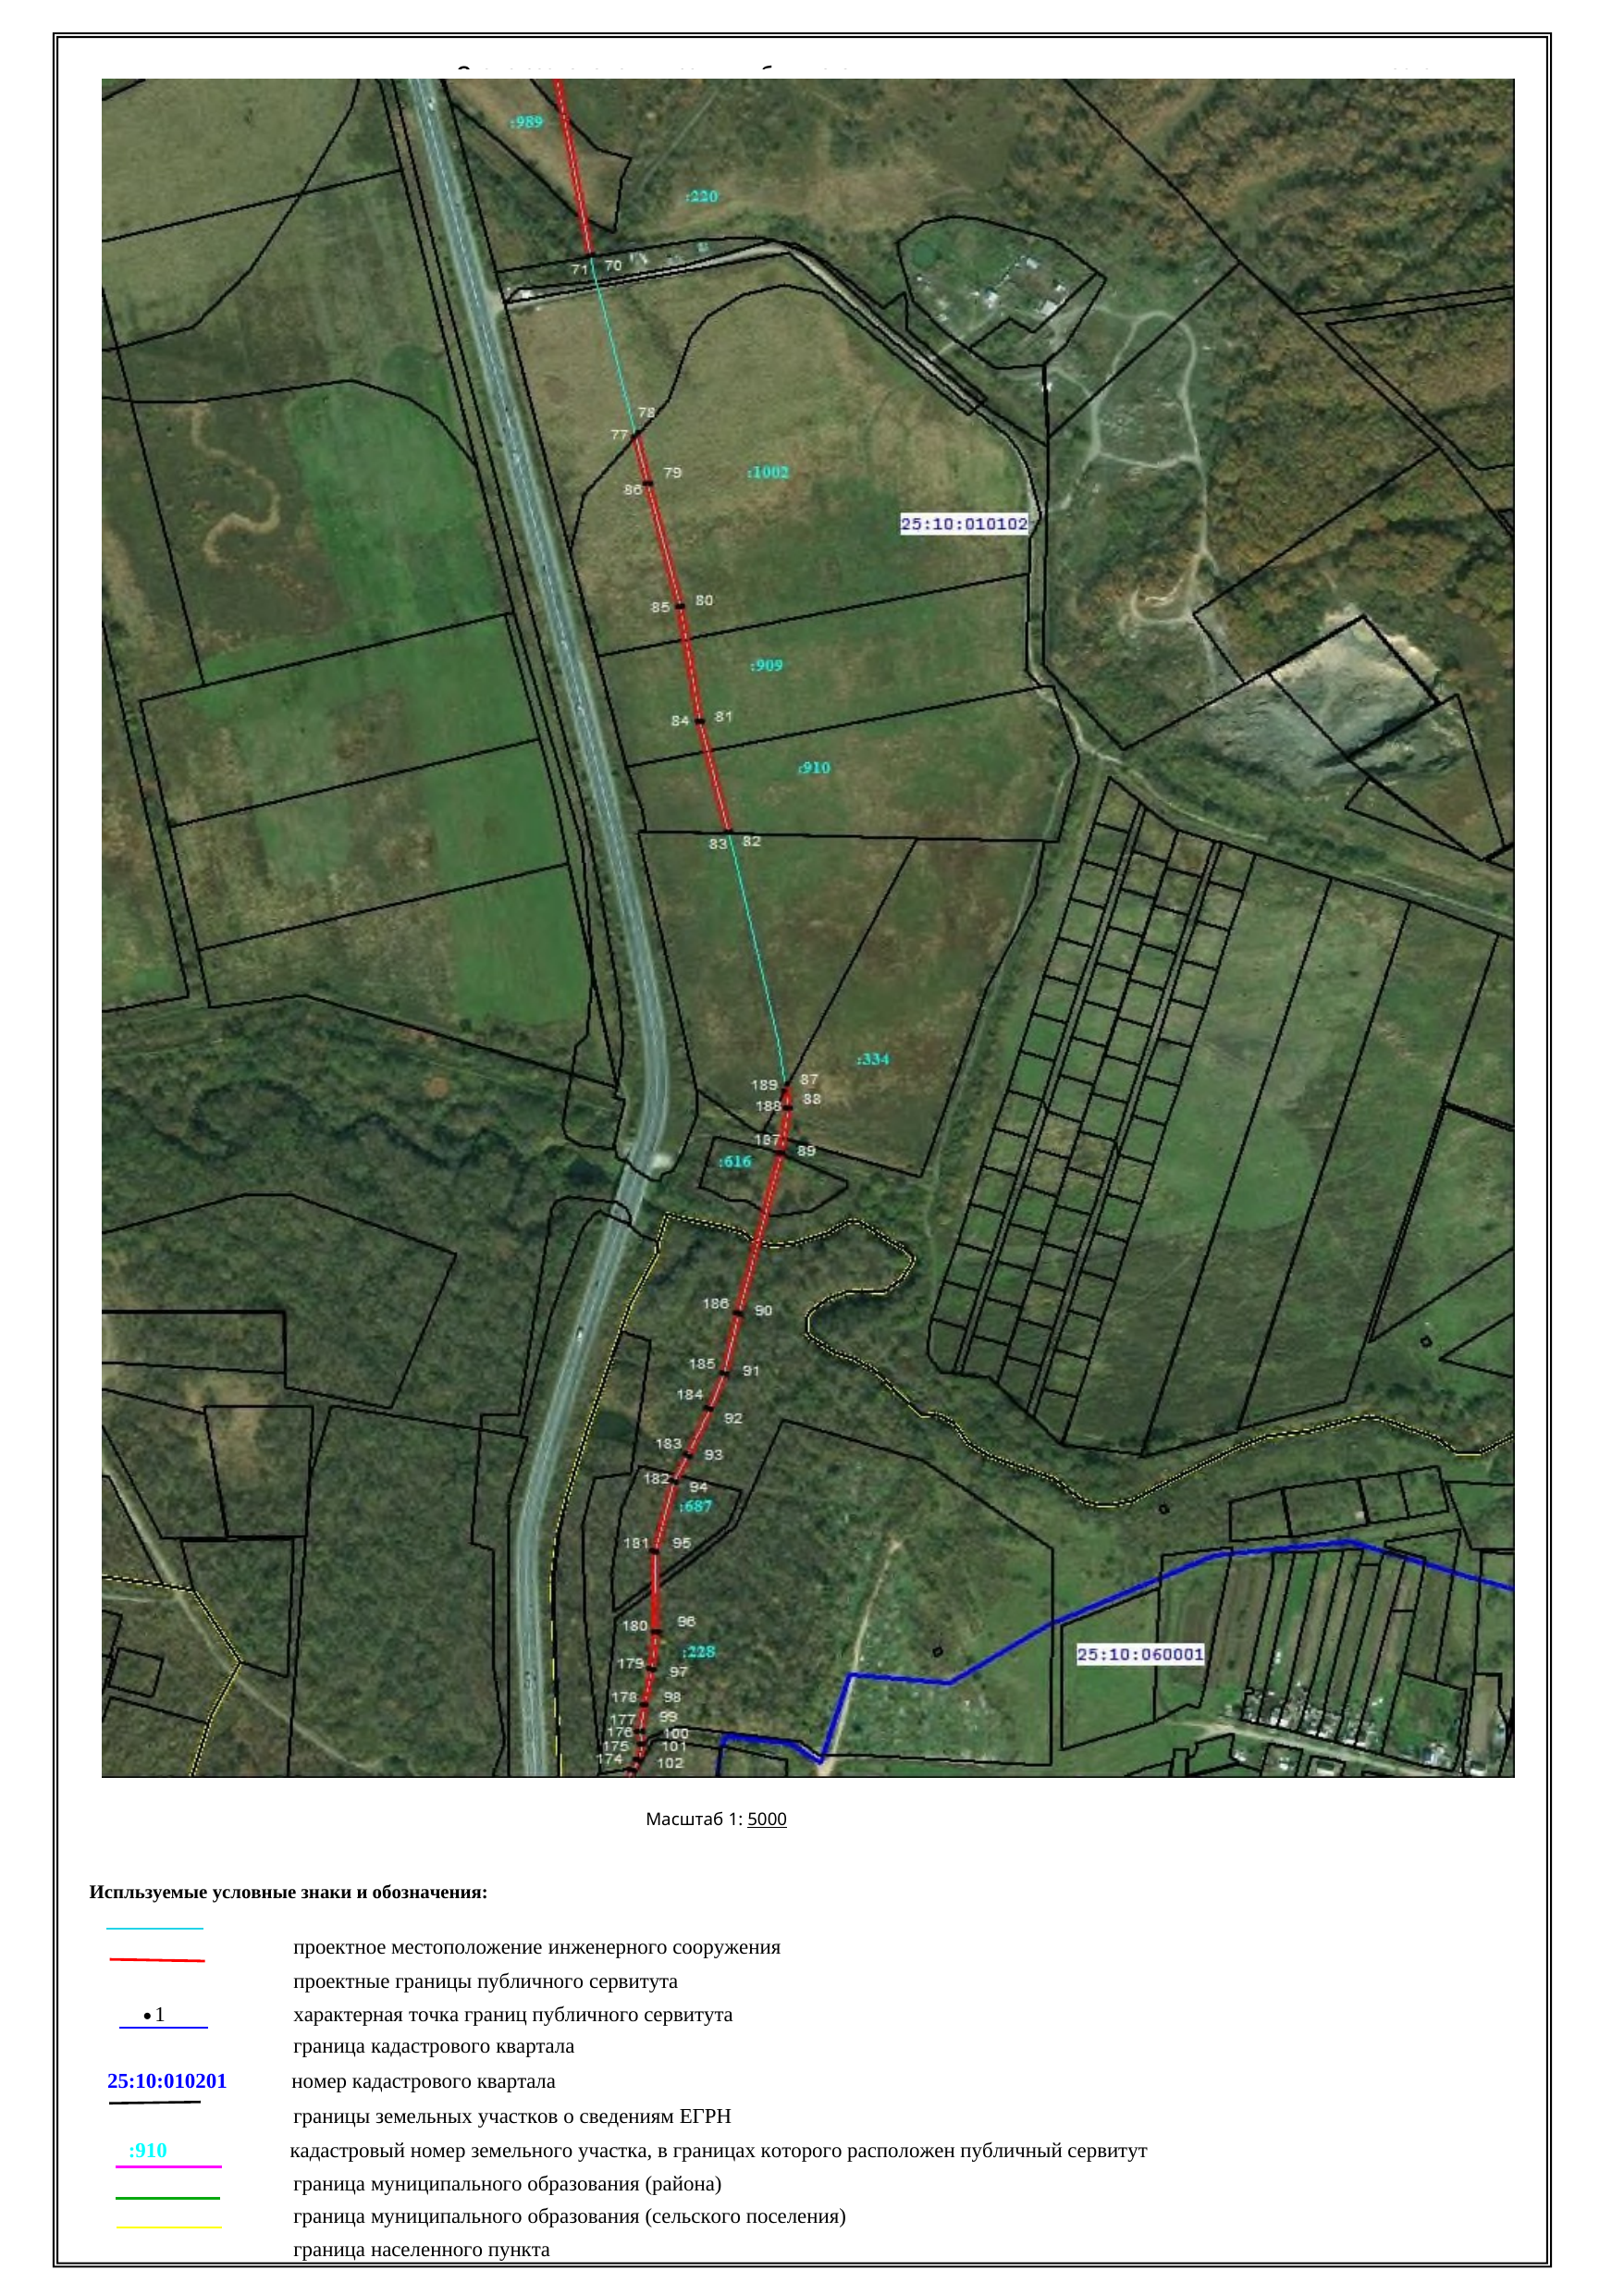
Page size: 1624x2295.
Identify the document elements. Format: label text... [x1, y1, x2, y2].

text граница кадастрового квартала [293, 2033, 1390, 2057]
text Испльзуемые условные знаки и обозначения: [89, 1881, 1390, 1903]
text 25:10:010201 номер кадастрового квартала [107, 2068, 1390, 2092]
text :910 кадастровый номер земельного участка, в границах которого расположен публичный сервитут граница муниципального образования (района) [129, 2139, 1151, 2196]
text •1 характерная точка границ публичного сервитута [140, 2003, 1390, 2027]
text граница населенного пункта [293, 2237, 1390, 2261]
text Масштаб 1: 5000 [623, 1807, 809, 1831]
text граница муниципального образования (сельского поселения) [293, 2204, 1390, 2227]
text проектное местоположение инженерного сооружения проектные границы публичного сервитута [293, 1934, 876, 1993]
text границы земельных участков о сведениям ЕГРН [293, 2104, 1390, 2128]
picture [102, 79, 1515, 1778]
